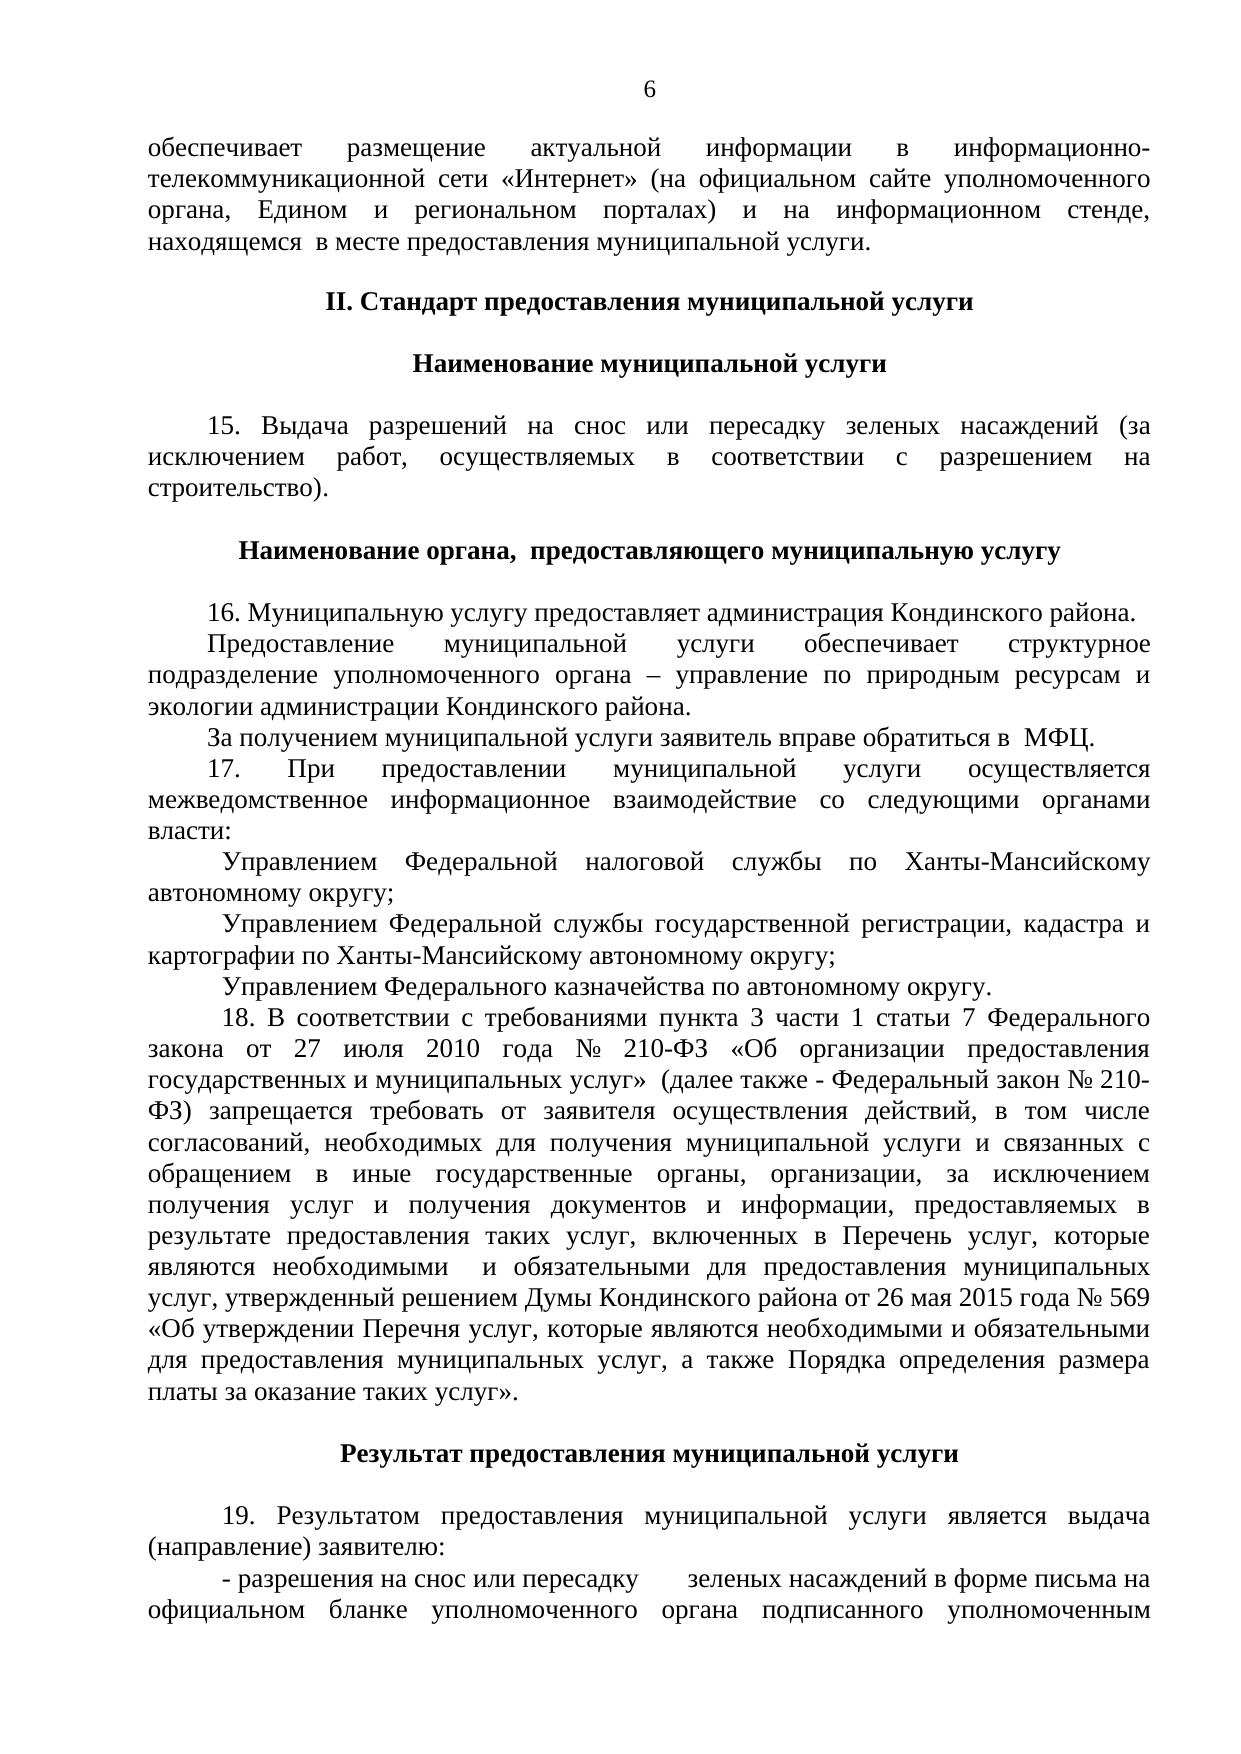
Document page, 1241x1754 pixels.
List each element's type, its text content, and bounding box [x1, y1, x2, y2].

text Результат предоставления муниципальной услуги [148, 1437, 1152, 1468]
text Управлением Федеральной налоговой службы по Ханты-Мансийскому автономному округу; [148, 845, 1152, 908]
text 15. Выдача разрешений на снос или пересадку зеленых насаждений (за исключением работ, осуществляемых в соответствии с разрешением на строительство). [148, 409, 1152, 503]
text Предоставление муниципальной услуги обеспечивает структурное подразделение уполномоченного органа – управление по природным ресурсам и экологии администрации Кондинского района. [148, 627, 1152, 721]
text 17. При предоставлении муниципальной услуги осуществляется межведомственное информационное взаимодействие со следующими органами власти: [148, 752, 1152, 845]
text 18. В соответствии с требованиями пункта 3 части 1 статьи 7 Федерального закона от 27 июля 2010 года № 210-ФЗ «Об организации предоставления государственных и муниципальных услуг» (далее также - Федеральный закон № 210-ФЗ) запрещается требовать от заявителя осуществления действий, в том числе согласований, необходимых для получения муниципальной услуги и связанных с обращением в иные государственные органы, организации, за исключением получения услуг и получения документов и информации, предоставляемых в результате предоставления таких услуг, включенных в Перечень услуг, которые являются необходимыми и обязательными для предоставления муниципальных услуг, утвержденный решением Думы Кондинского района от 26 мая 2015 года № 569 «Об утверждении Перечня услуг, которые являются необходимыми и обязательными для предоставления муниципальных услуг, а также Порядка определения размера платы за оказание таких услуг». [148, 1001, 1152, 1406]
text II. Стандарт предоставления муниципальной услуги [148, 285, 1152, 316]
text 16. Муниципальную услугу предоставляет администрация Кондинского района. [148, 596, 1152, 627]
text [148, 131, 1152, 256]
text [148, 1562, 1152, 1624]
text Наименование органа, предоставляющего муниципальную услугу [148, 534, 1152, 565]
text Управлением Федеральной службы государственной регистрации, кадастра и картографии по Ханты-Мансийскому автономному округу; [148, 908, 1152, 970]
text Управлением Федерального казначейства по автономному округу. [148, 970, 1152, 1001]
text 19. Результатом предоставления муниципальной услуги является выдача (направление) заявителю: [148, 1499, 1152, 1562]
text За получением муниципальной услуги заявитель вправе обратиться в МФЦ. [148, 721, 1152, 752]
text Наименование муниципальной услуги [148, 347, 1152, 378]
